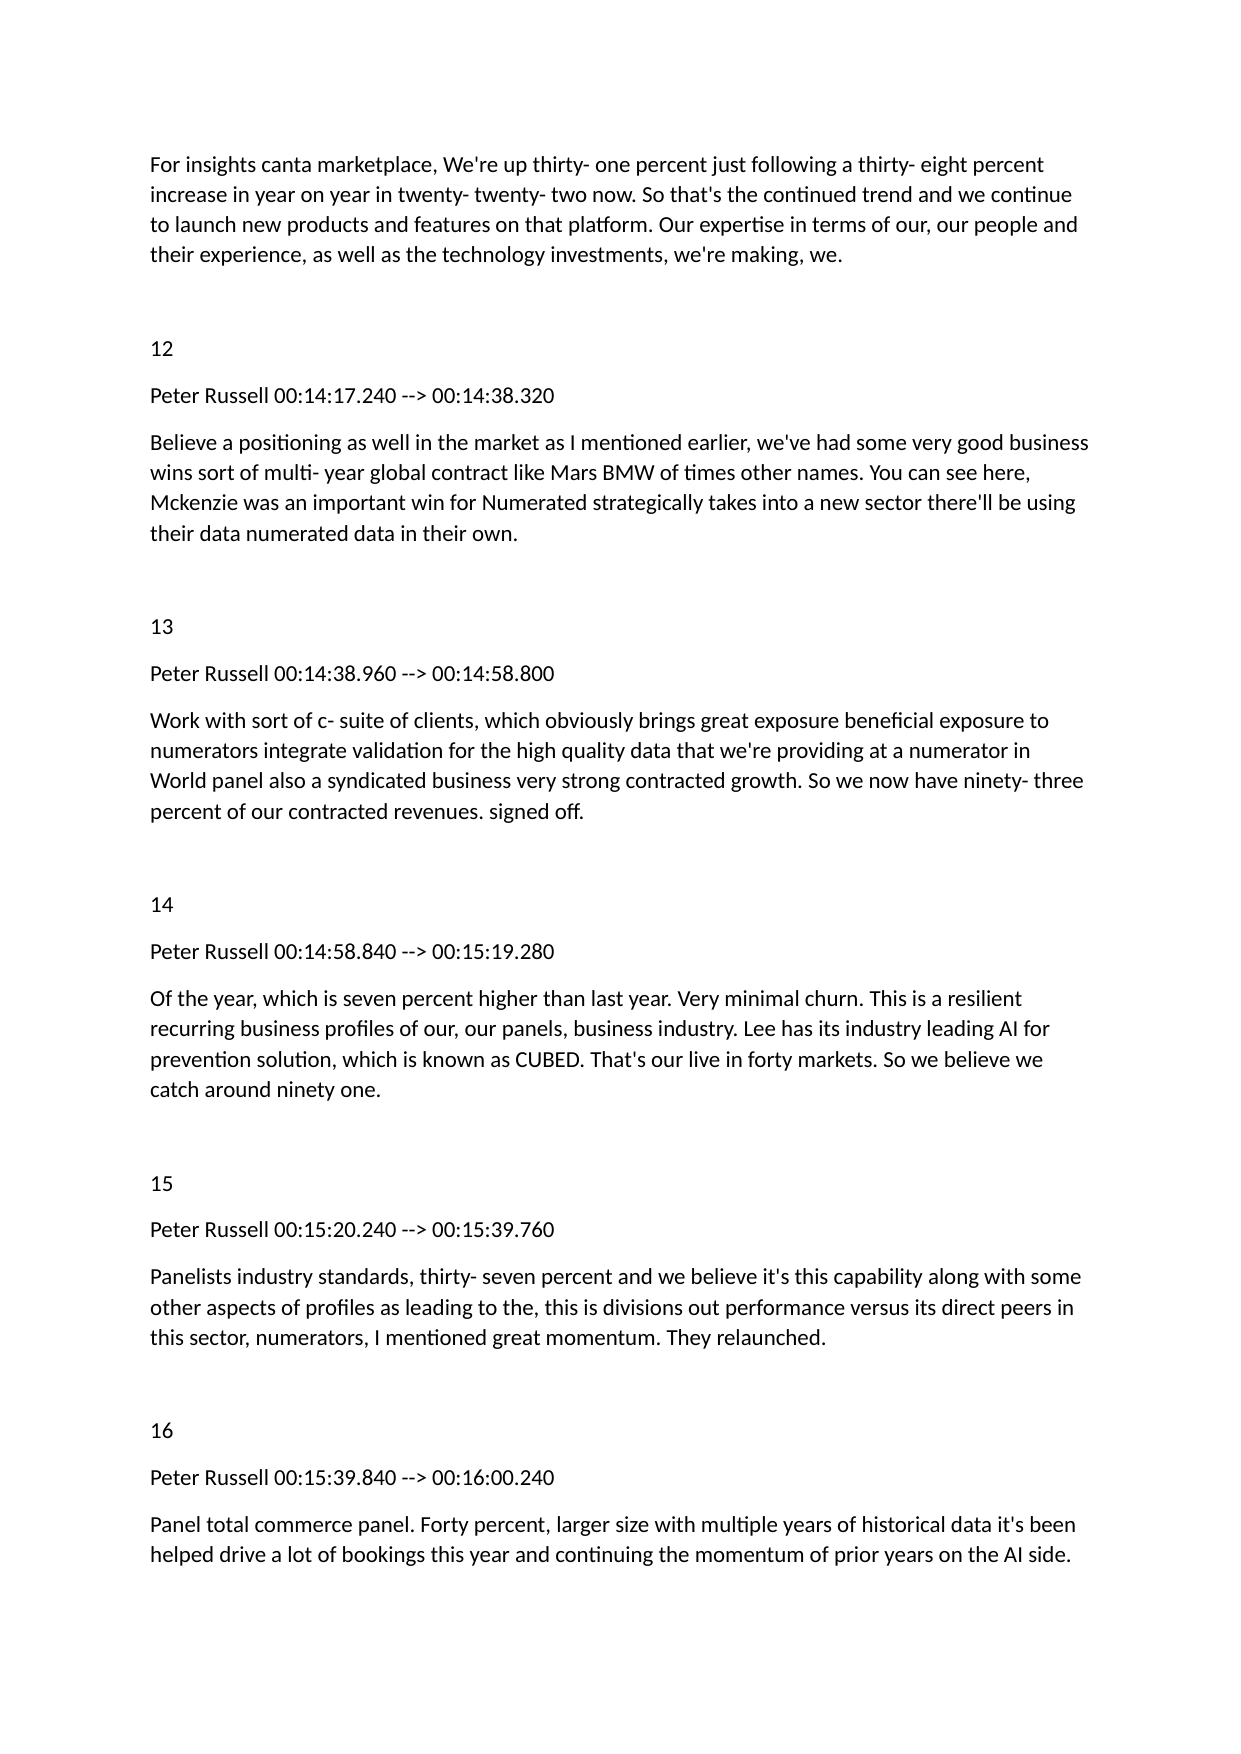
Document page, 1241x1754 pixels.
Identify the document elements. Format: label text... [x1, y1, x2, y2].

text 16 [150, 1417, 1090, 1445]
text 14 [150, 891, 1090, 919]
text Peter Russell 00:14:58.840 --> 00:15:19.280 [150, 937, 1090, 966]
text 15 [150, 1169, 1090, 1197]
text Of the year, which is seven percent higher than last year. Very minimal churn. This is a resilient recurring business profiles of our, our panels, business industry. Lee has its industry leading AI for prevention solution, which is known as CUBED. That's our live in forty markets. So we believe we catch around ninety one. [150, 984, 1090, 1103]
text 12 [150, 334, 1090, 362]
text 13 [150, 612, 1090, 641]
text For insights canta marketplace, We're up thirty- one percent just following a thirty- eight percent increase in year on year in twenty- twenty- two now. So that's the continued trend and we continue to launch new products and features on that platform. Our expertise in terms of our, our people and their experience, as well as the technology investments, we're making, we. [150, 150, 1090, 269]
text Believe a positioning as well in the market as I mentioned earlier, we've had some very good business wins sort of multi- year global contract like Mars BMW of times other names. You can see here, Mckenzie was an important win for Numerated strategically takes into a new sector there'll be using their data numerated data in their own. [150, 428, 1090, 547]
text Work with sort of c- suite of clients, which obviously brings great exposure beneficial exposure to numerators integrate validation for the high quality data that we're providing at a numerator in World panel also a syndicated business very strong contracted growth. So we now have ninety- three percent of our contracted revenues. signed off. [150, 706, 1090, 825]
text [150, 1510, 1090, 1569]
text Peter Russell 00:15:39.840 --> 00:16:00.240 [150, 1463, 1090, 1492]
text Peter Russell 00:14:38.960 --> 00:14:58.800 [150, 659, 1090, 687]
text Panelists industry standards, thirty- seven percent and we believe it's this capability along with some other aspects of profiles as leading to the, this is divisions out performance versus its direct peers in this sector, numerators, I mentioned great momentum. They relaunched. [150, 1262, 1090, 1351]
text Peter Russell 00:15:20.240 --> 00:15:39.760 [150, 1216, 1090, 1244]
text Peter Russell 00:14:17.240 --> 00:14:38.320 [150, 381, 1090, 409]
